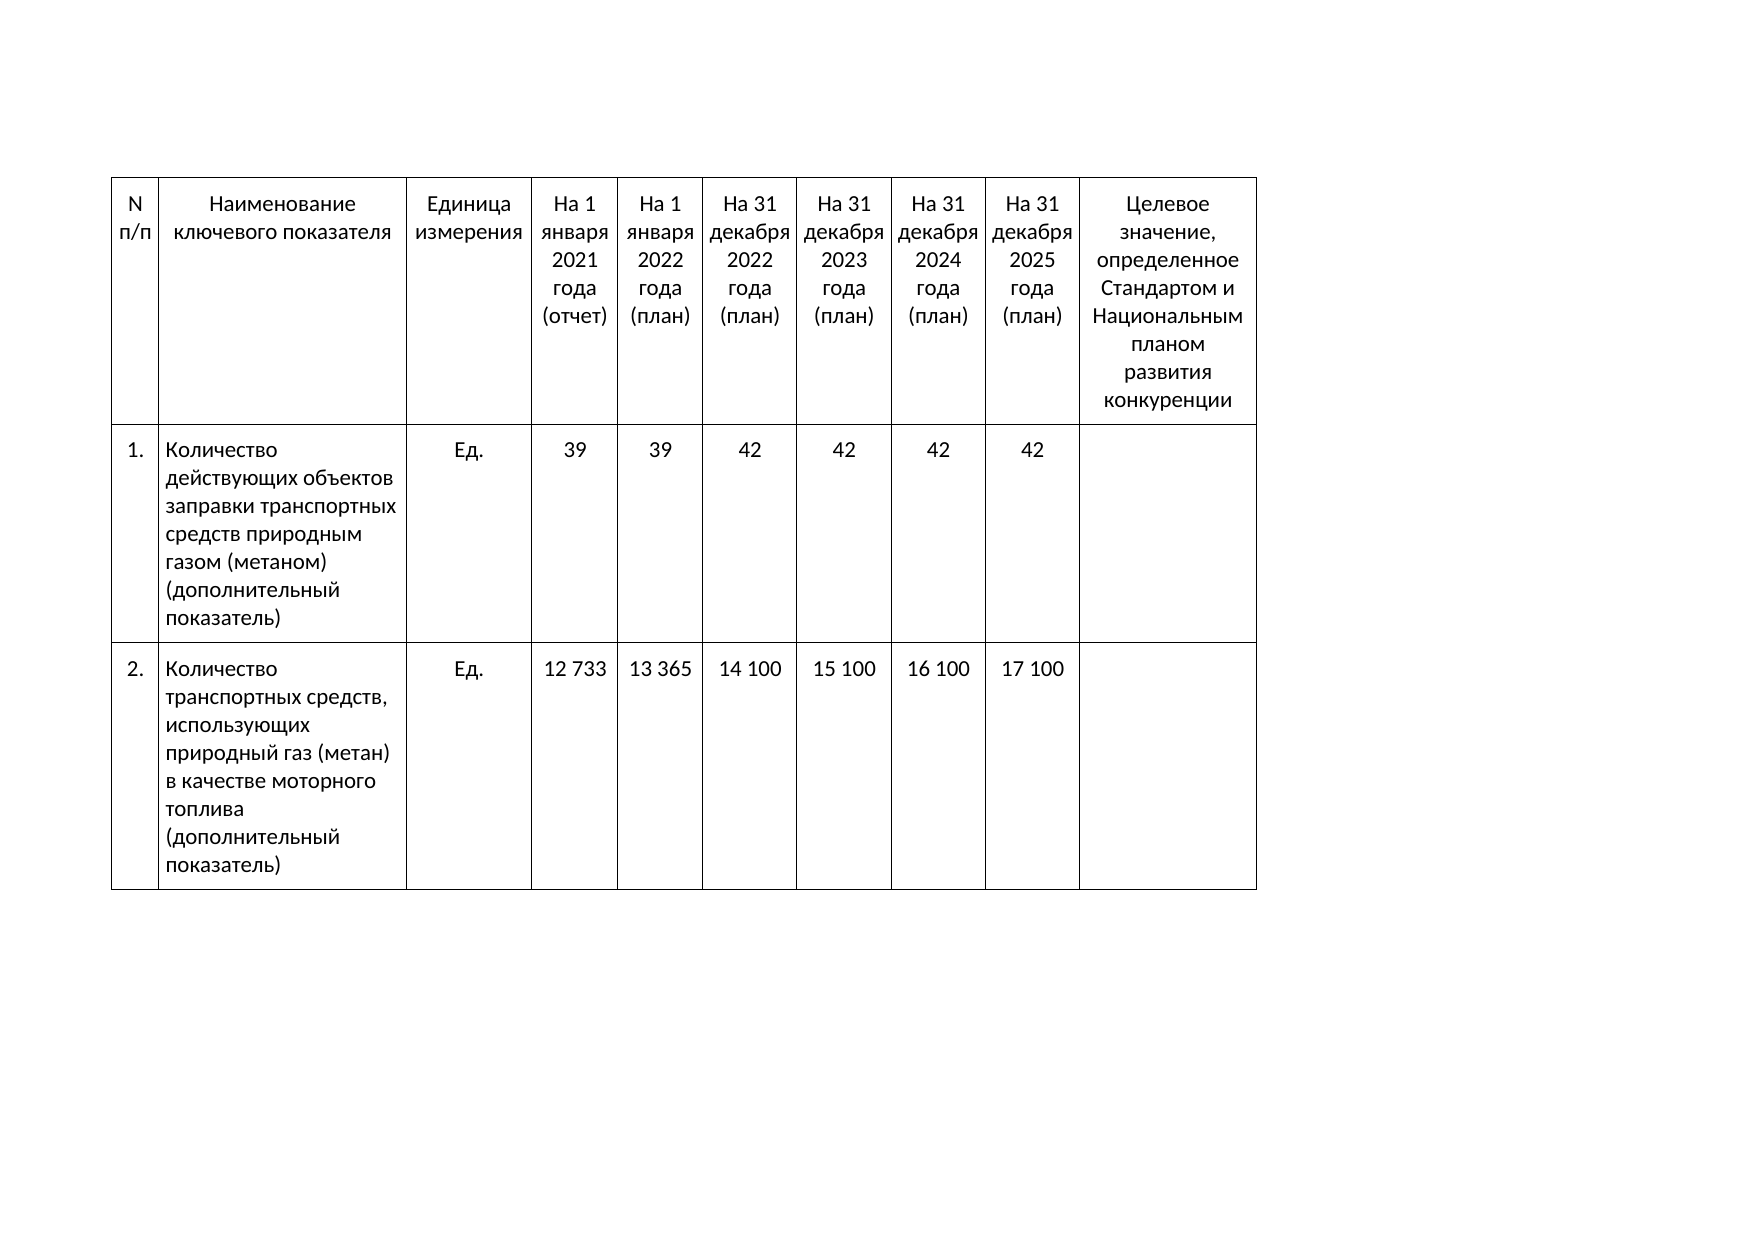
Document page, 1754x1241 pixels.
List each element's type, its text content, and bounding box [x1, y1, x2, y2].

table_cell 13 365 [618, 643, 702, 888]
table_cell Ед. [407, 643, 531, 888]
table_cell 2. [112, 643, 158, 888]
table_cell 42 [797, 425, 891, 642]
table_header Наименование ключевого показателя [159, 178, 406, 424]
table_header Целевое значение, определенное Стандартом и Национальным планом развития конкуренции [1080, 178, 1256, 424]
table_cell 39 [618, 425, 702, 642]
table_cell 42 [703, 425, 796, 642]
table_cell 39 [532, 425, 617, 642]
table_header На 31 декабря 2023 года (план) [797, 178, 891, 424]
table_cell 42 [986, 425, 1079, 642]
table_cell 1. [112, 425, 158, 642]
table_header N п/п [112, 178, 158, 424]
table_cell 14 100 [703, 643, 796, 888]
table_cell [1080, 643, 1256, 888]
table_cell Количество действующих объектов заправки транспортных средств природным газом (метаном) (дополнительный показатель) [159, 425, 406, 642]
table_cell 42 [892, 425, 985, 642]
table_cell 16 100 [892, 643, 985, 888]
table_header На 31 декабря 2022 года (план) [703, 178, 796, 424]
table_cell Количество транспортных средств, использующих природный газ (метан) в качестве моторного топлива (дополнительный показатель) [159, 643, 406, 888]
table_header На 31 декабря 2025 года (план) [986, 178, 1079, 424]
table_cell 12 733 [532, 643, 617, 888]
table_header Единица измерения [407, 178, 531, 424]
table_cell 15 100 [797, 643, 891, 888]
table_header На 1 января 2021 года (отчет) [532, 178, 617, 424]
table_cell [1080, 425, 1256, 642]
table_header На 31 декабря 2024 года (план) [892, 178, 985, 424]
table_header На 1 января 2022 года (план) [618, 178, 702, 424]
table_cell 17 100 [986, 643, 1079, 888]
table_cell Ед. [407, 425, 531, 642]
